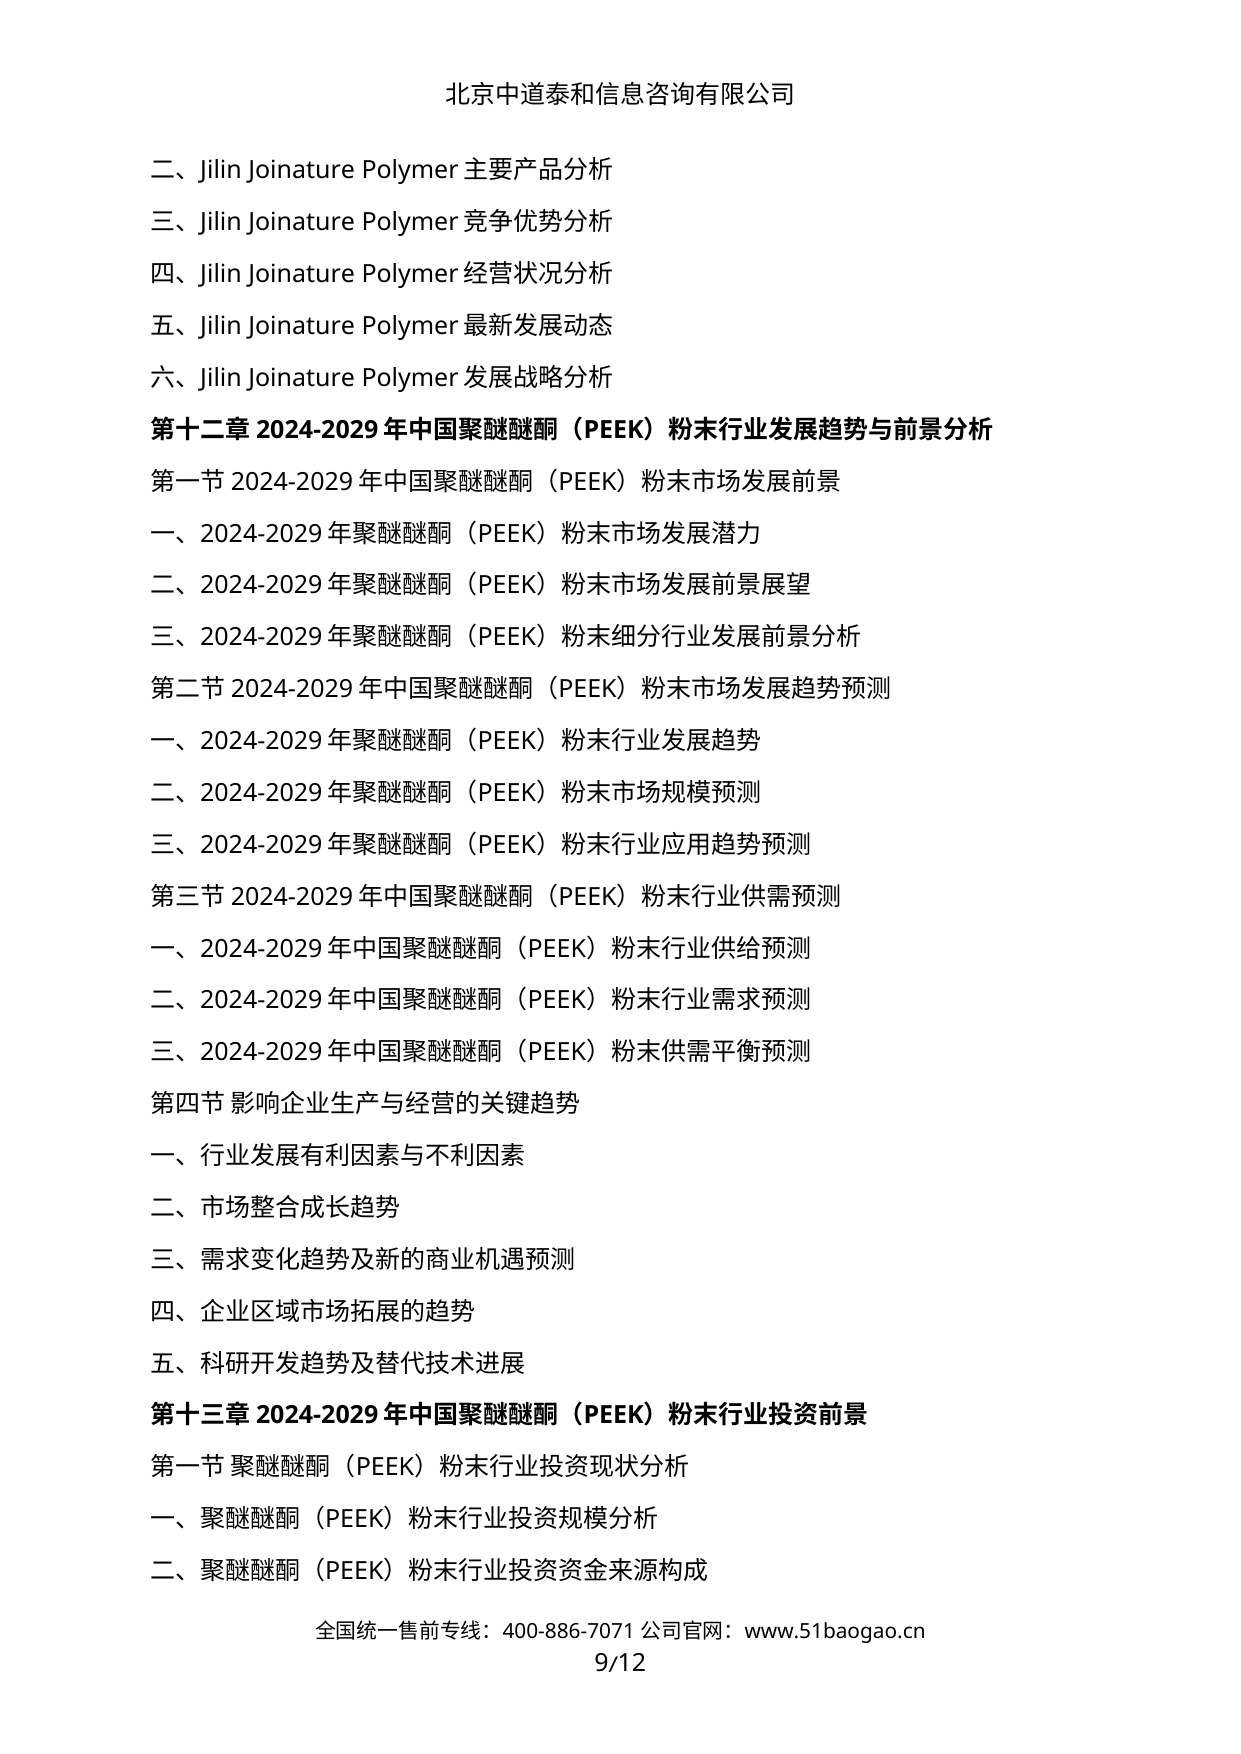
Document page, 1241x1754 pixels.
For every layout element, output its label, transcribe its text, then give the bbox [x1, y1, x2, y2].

text 六、Jilin Joinature Polymer发展战略分析 [150, 357, 1090, 394]
text 四、企业区域市场拓展的趋势 [150, 1291, 1090, 1327]
text 三、2024-2029年聚醚醚酮（PEEK）粉末行业应用趋势预测 [150, 824, 1090, 861]
text 五、科研开发趋势及替代技术进展 [150, 1343, 1090, 1379]
text 五、Jilin Joinature Polymer最新发展动态 [150, 306, 1090, 342]
text 第一节 聚醚醚酮（PEEK）粉末行业投资现状分析 [150, 1447, 1090, 1483]
text 二、2024-2029年中国聚醚醚酮（PEEK）粉末行业需求预测 [150, 980, 1090, 1016]
text 第三节 2024-2029年中国聚醚醚酮（PEEK）粉末行业供需预测 [150, 876, 1090, 912]
text 一、2024-2029年聚醚醚酮（PEEK）粉末行业发展趋势 [150, 721, 1090, 757]
text 第一节 2024-2029年中国聚醚醚酮（PEEK）粉末市场发展前景 [150, 461, 1090, 497]
text 三、2024-2029年中国聚醚醚酮（PEEK）粉末供需平衡预测 [150, 1032, 1090, 1068]
text 二、市场整合成长趋势 [150, 1187, 1090, 1224]
text 二、聚醚醚酮（PEEK）粉末行业投资资金来源构成 [150, 1551, 1090, 1587]
text 第十三章 2024-2029年中国聚醚醚酮（PEEK）粉末行业投资前景 [150, 1395, 1090, 1431]
text 二、Jilin Joinature Polymer主要产品分析 [150, 150, 1090, 186]
text 第十二章 2024-2029年中国聚醚醚酮（PEEK）粉末行业发展趋势与前景分析 [150, 409, 1090, 446]
text 二、2024-2029年聚醚醚酮（PEEK）粉末市场规模预测 [150, 772, 1090, 809]
text 第二节 2024-2029年中国聚醚醚酮（PEEK）粉末市场发展趋势预测 [150, 669, 1090, 705]
text 三、需求变化趋势及新的商业机遇预测 [150, 1239, 1090, 1276]
text 一、聚醚醚酮（PEEK）粉末行业投资规模分析 [150, 1499, 1090, 1535]
text 四、Jilin Joinature Polymer经营状况分析 [150, 254, 1090, 290]
text 一、2024-2029年中国聚醚醚酮（PEEK）粉末行业供给预测 [150, 928, 1090, 964]
text 二、2024-2029年聚醚醚酮（PEEK）粉末市场发展前景展望 [150, 565, 1090, 601]
text 第四节 影响企业生产与经营的关键趋势 [150, 1084, 1090, 1120]
text 一、2024-2029年聚醚醚酮（PEEK）粉末市场发展潜力 [150, 513, 1090, 549]
text 三、Jilin Joinature Polymer竞争优势分析 [150, 202, 1090, 238]
text 三、2024-2029年聚醚醚酮（PEEK）粉末细分行业发展前景分析 [150, 617, 1090, 653]
text 一、行业发展有利因素与不利因素 [150, 1136, 1090, 1172]
